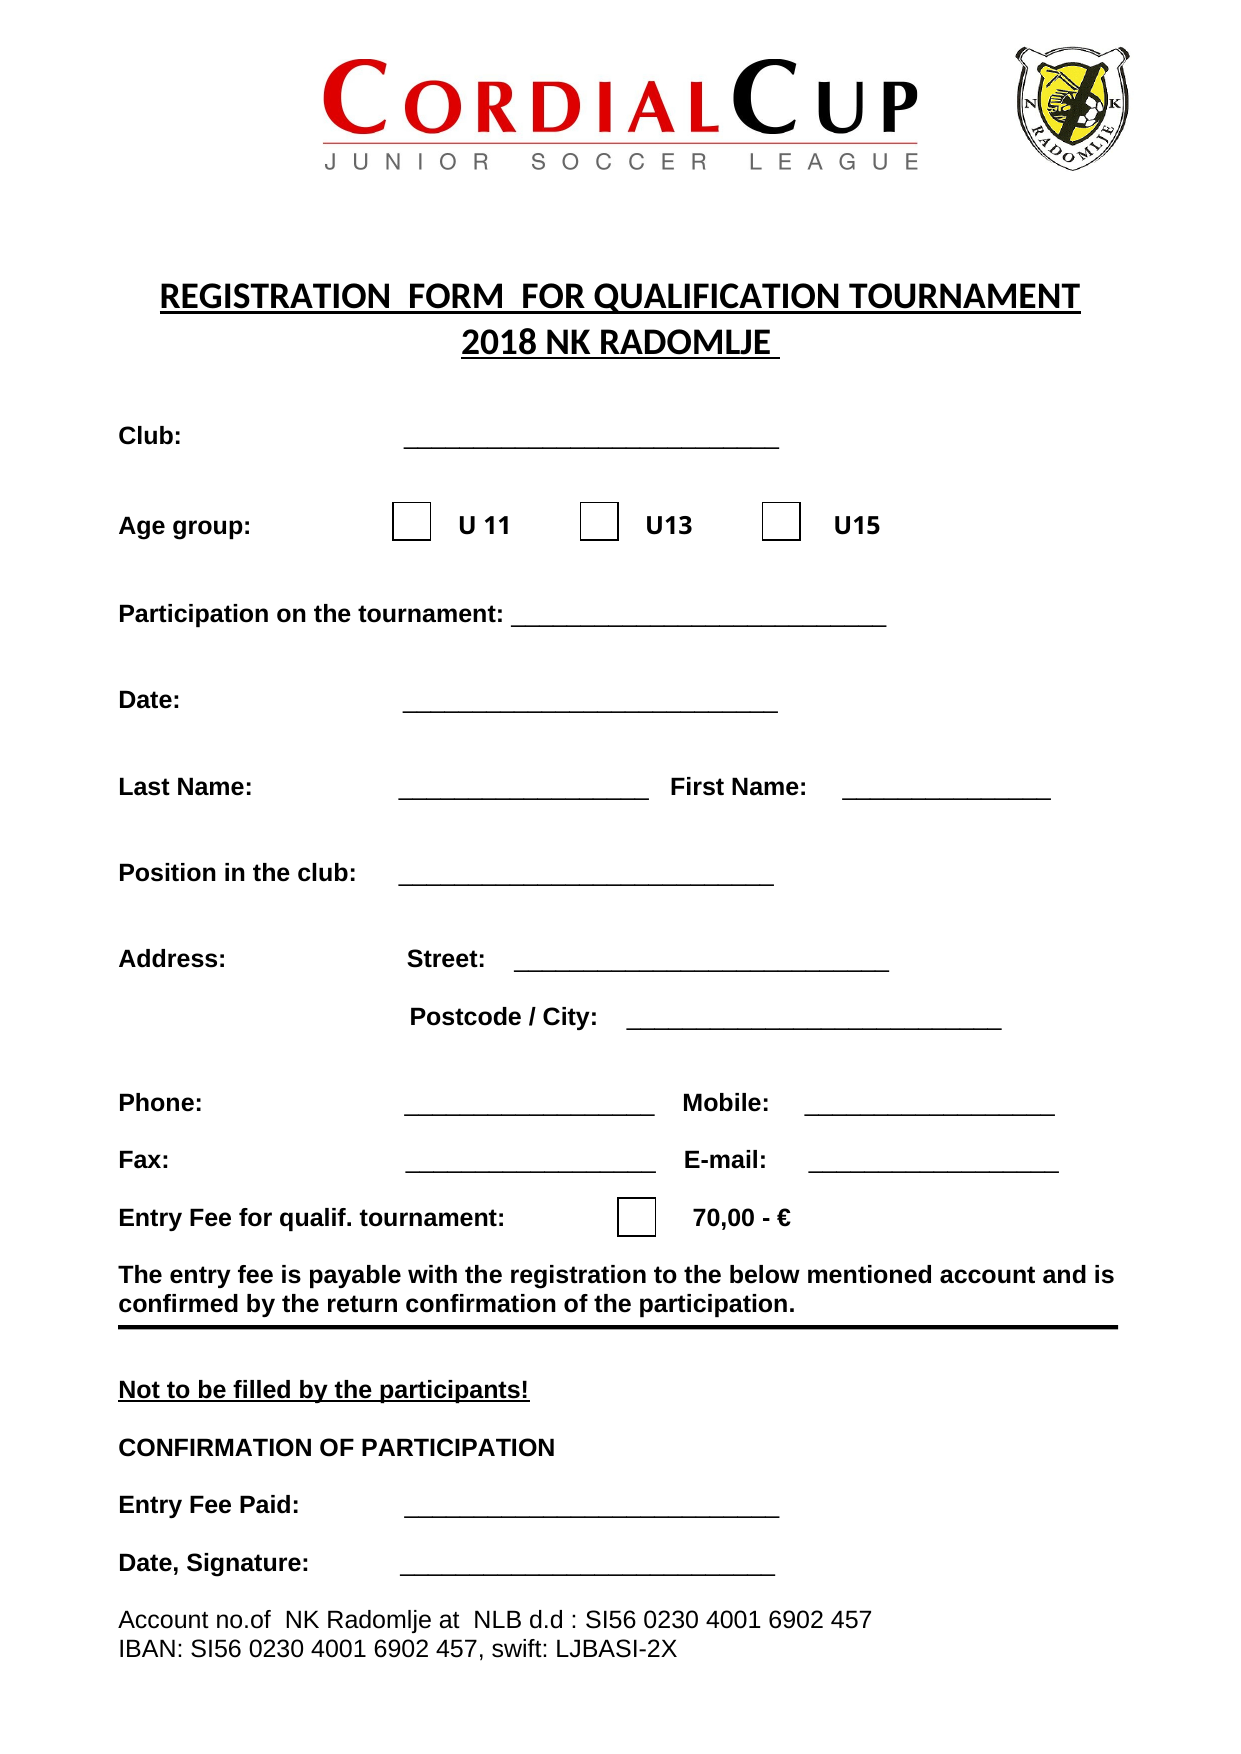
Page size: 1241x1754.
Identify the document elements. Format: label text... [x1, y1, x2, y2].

text REGISTRATION FORM FOR QUALIFICATION TOURNAMENT 2018 NK RADOMLJE [118, 272, 1122, 393]
text IBAN: SI56 0230 4001 6902 457, swift: LJBASI-2X [118, 1634, 1122, 1663]
text Not to be filled by the participants! CONFIRMATION OF PARTICIPATION Entry Fee Paid: ___________________________ Date, Signature: ___________________________ Account no.of NK Radomlje at NLB d.d : SI56 0230 4001 6902 457 [118, 1376, 1122, 1634]
text Postcode / City: ___________________________ Phone: __________________ Mobile: __________________ Fax: __________________ E-mail: __________________ Entry Fee for qualif. tournament: 70,00 - € The entry fee is payable with the registration to the below mentioned account and is confirmed by the return confirmation of the participation. [118, 1002, 1122, 1318]
picture [322, 59, 918, 170]
text Club: ___________________________ Age group: U 11 U13 U15 Participation on the tournament: ___________________________ Date: ___________________________ Last Name: __________________ First Name: _______________ Position in the club: ___________________________ Address: Street: ___________________________ [118, 393, 1122, 973]
picture [1005, 40, 1141, 175]
